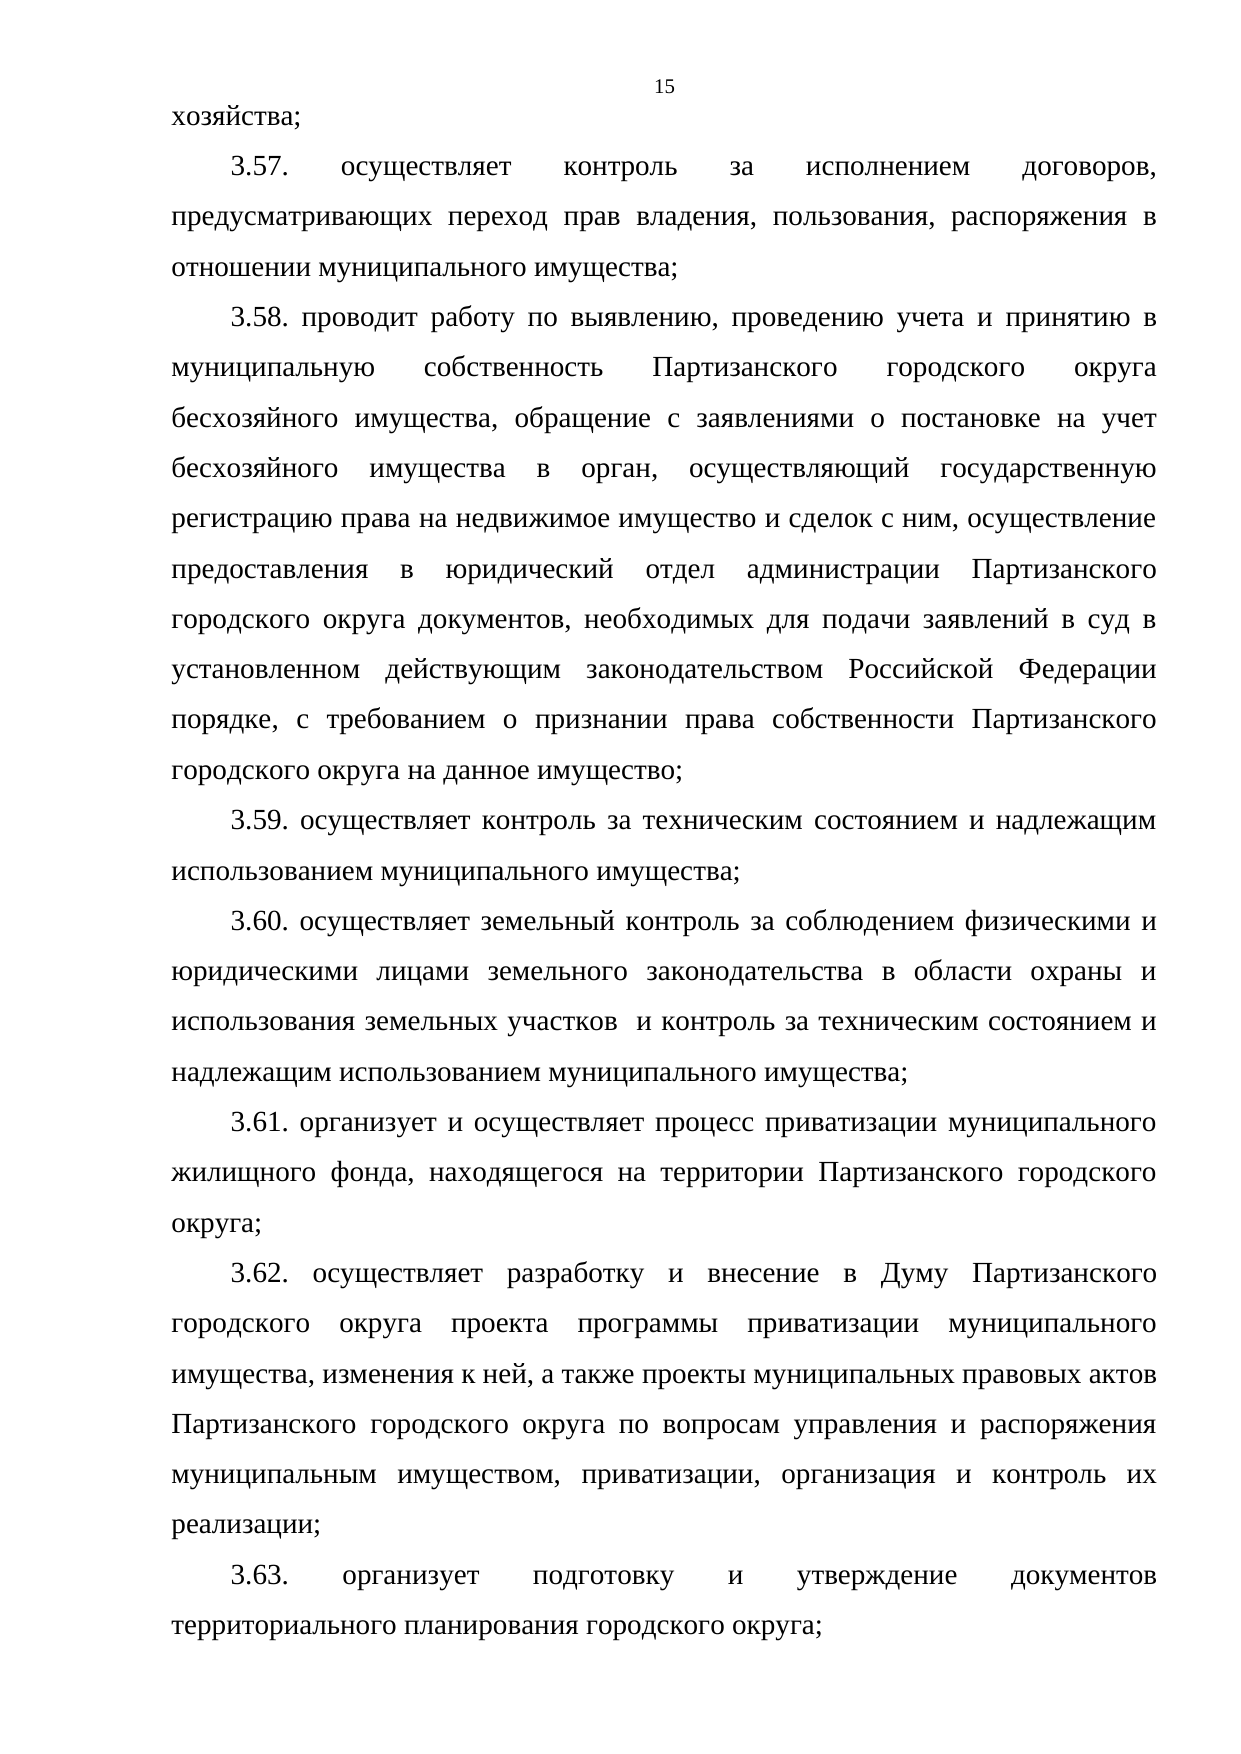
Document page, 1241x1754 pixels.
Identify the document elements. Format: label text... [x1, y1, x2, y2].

text 3.61. организует и осуществляет процесс приватизации муниципального жилищного фонда, находящегося на территории Партизанского городского округа; [171, 1104, 1157, 1238]
text 3.58. проводит работу по выявлению, проведению учета и принятию в муниципальную собственность Партизанского городского округа бесхозяйного имущества, обращение с заявлениями о постановке на учет бесхозяйного имущества в орган, осуществляющий государственную регистрацию права на недвижимое имущество и сделок с ним, осуществление предоставления в юридический отдел администрации Партизанского городского округа документов, необходимых для подачи заявлений в суд в установленном действующим законодательством Российской Федерации порядке, с требованием о признании права собственности Партизанского городского округа на данное имущество; [171, 299, 1157, 786]
text 3.57. осуществляет контроль за исполнением договоров, предусматривающих переход прав владения, пользования, распоряжения в отношении муниципального имущества; [171, 148, 1157, 282]
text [171, 98, 1157, 131]
text 3.59. осуществляет контроль за техническим состоянием и надлежащим использованием муниципального имущества; [171, 802, 1157, 886]
text 3.60. осуществляет земельный контроль за соблюдением физическими и юридическими лицами земельного законодательства в области охраны и использования земельных участков и контроль за техническим состоянием и надлежащим использованием муниципального имущества; [171, 903, 1157, 1087]
text 3.62. осуществляет разработку и внесение в Думу Партизанского городского округа проекта программы приватизации муниципального имущества, изменения к ней, а также проекты муниципальных правовых актов Партизанского городского округа по вопросам управления и распоряжения муниципальным имуществом, приватизации, организация и контроль их реализации; [171, 1255, 1157, 1540]
text 3.63. организует подготовку и утверждение документов территориального планирования городского округа; [171, 1557, 1157, 1641]
